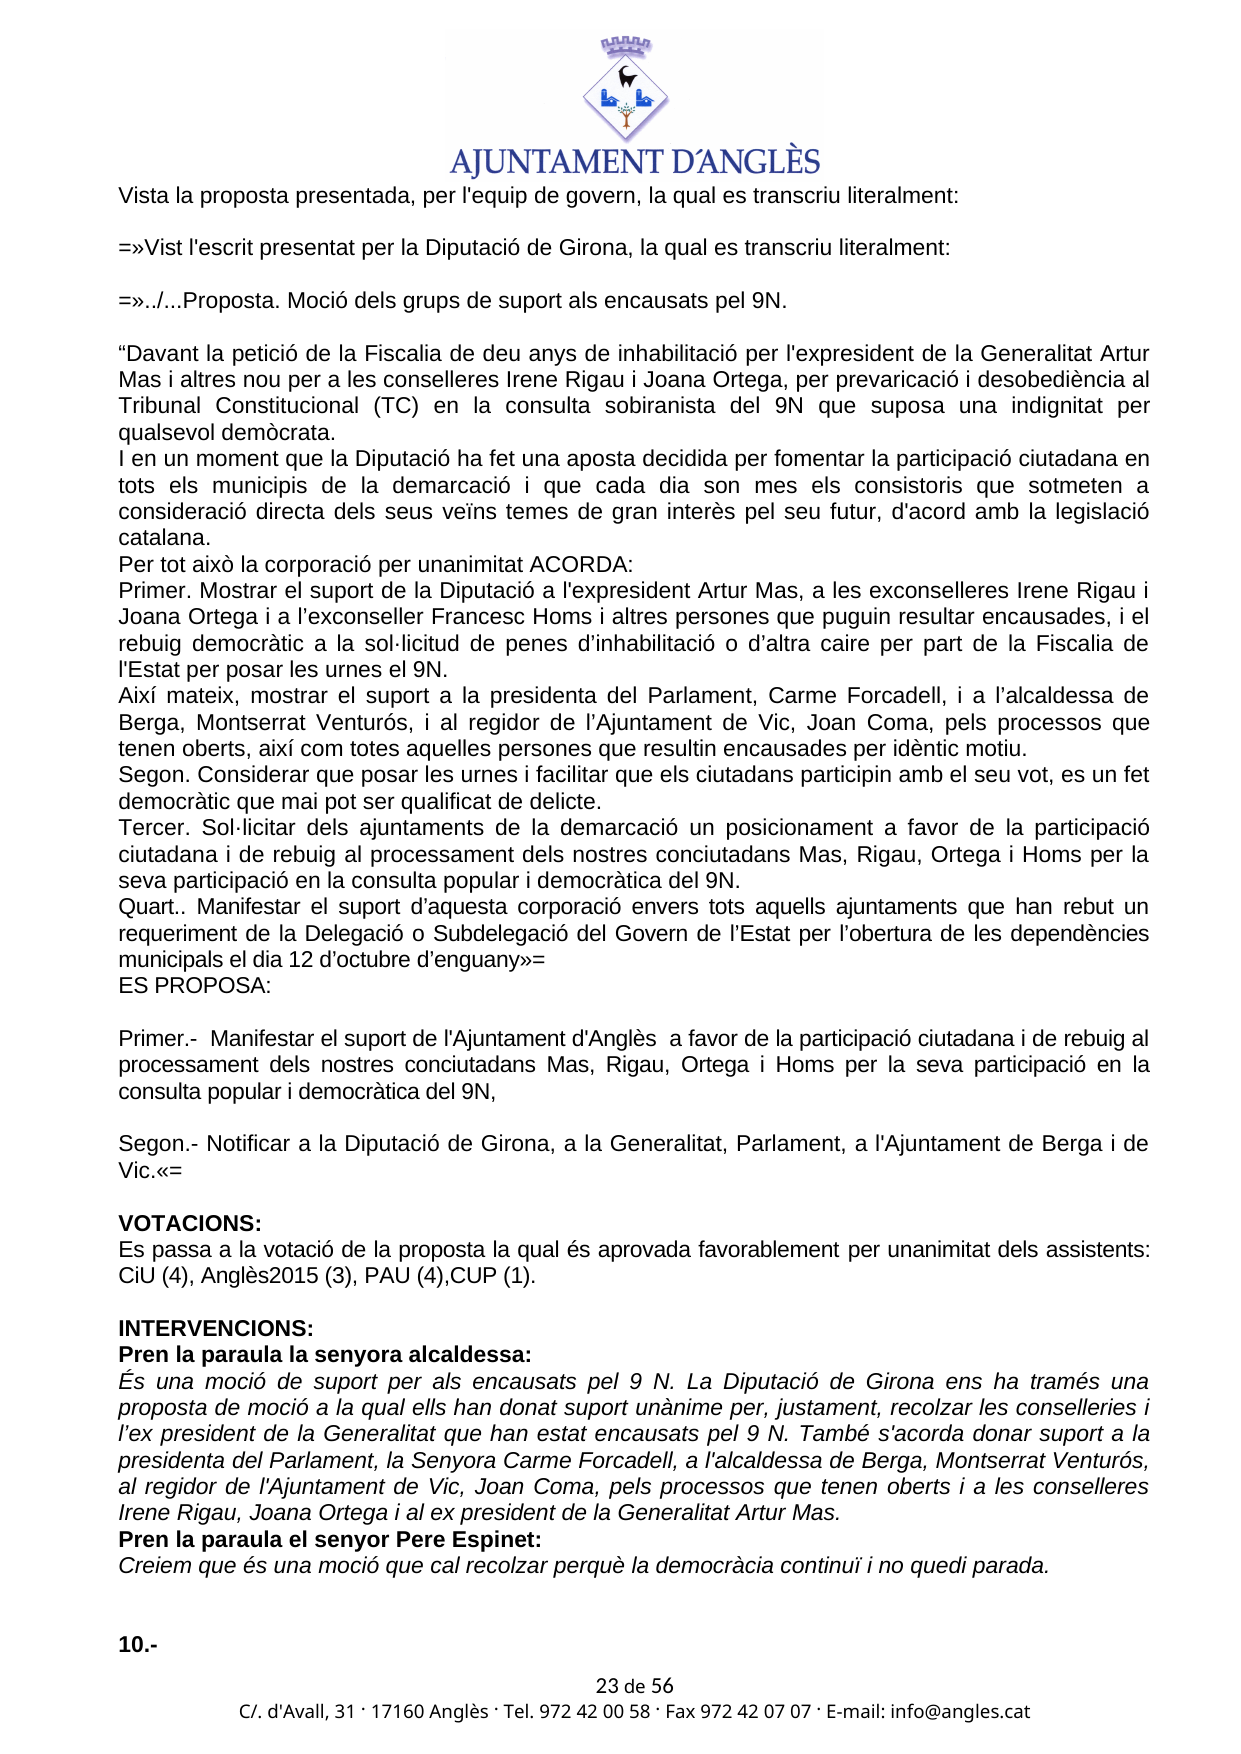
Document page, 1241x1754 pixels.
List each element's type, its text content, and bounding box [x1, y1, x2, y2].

picture [445, 29, 824, 182]
text =»Vist l'escrit presentat per la Diputació de Girona, la qual es transcriu literalment: [118, 234, 1151, 261]
text Creiem que és una moció que cal recolzar perquè la democràcia continuï i no quedi parada. [118, 1552, 1151, 1578]
text ES PROPOSA: [118, 972, 1151, 999]
text Quart.. Manifestar el suport d’aquesta corporació envers tots aquells ajuntaments que han rebut un requeriment de la Delegació o Subdelegació del Govern de l’Estat per l’obertura de les dependències municipals el dia 12 d’octubre d’enguany»= [118, 893, 1151, 972]
text INTERVENCIONS: [118, 1315, 1151, 1341]
text VOTACIONS: [118, 1209, 1151, 1236]
text És una moció de suport per als encausats pel 9 N. La Diputació de Girona ens ha tramés una proposta de moció a la qual ells han donat suport unànime per, justament, recolzar les conselleries i l’ex president de la Generalitat que han estat encausats pel 9 N. També s'acorda donar suport a la presidenta del Parlament, la Senyora Carme Forcadell, a l'alcaldessa de Berga, Montserrat Venturós, al regidor de l'Ajuntament de Vic, Joan Coma, pels processos que tenen oberts i a les conselleres Irene Rigau, Joana Ortega i al ex president de la Generalitat Artur Mas. [118, 1368, 1151, 1526]
text “Davant la petició de la Fiscalia de deu anys de inhabilitació per l'expresident de la Generalitat Artur Mas i altres nou per a les conselleres Irene Rigau i Joana Ortega, per prevaricació i desobediència al Tribunal Constitucional (TC) en la consulta sobiranista del 9N que suposa una indignitat per qualsevol demòcrata. [118, 340, 1151, 445]
text Vista la proposta presentada, per l'equip de govern, la qual es transcriu literalment: [118, 182, 1151, 208]
text Primer. Mostrar el suport de la Diputació a l'expresident Artur Mas, a les exconselleres Irene Rigau i Joana Ortega i a l’exconseller Francesc Homs i altres persones que puguin resultar encausades, i el rebuig democràtic a la sol·licitud de penes d’inhabilitació o d’altra caire per part de la Fiscalia de l'Estat per posar les urnes el 9N. [118, 577, 1151, 682]
text Així mateix, mostrar el suport a la presidenta del Parlament, Carme Forcadell, i a l’alcaldessa de Berga, Montserrat Venturós, i al regidor de l’Ajuntament de Vic, Joan Coma, pels processos que tenen oberts, així com totes aquelles persones que resultin encausades per idèntic motiu. [118, 682, 1151, 761]
text I en un moment que la Diputació ha fet una aposta decidida per fomentar la participació ciutadana en tots els municipis de la demarcació i que cada dia son mes els consistoris que sotmeten a consideració directa dels seus veïns temes de gran interès pel seu futur, d'acord amb la legislació catalana. [118, 445, 1151, 551]
text Segon. Considerar que posar les urnes i facilitar que els ciutadans participin amb el seu vot, es un fet democràtic que mai pot ser qualificat de delicte. [118, 761, 1151, 814]
text Tercer. Sol·licitar dels ajuntaments de la demarcació un posicionament a favor de la participació ciutadana i de rebuig al processament dels nostres conciutadans Mas, Rigau, Ortega i Homs per la seva participació en la consulta popular i democràtica del 9N. [118, 814, 1151, 893]
text 10.- [118, 1631, 1151, 1657]
text Segon.- Notificar a la Diputació de Girona, a la Generalitat, Parlament, a l'Ajuntament de Berga i de Vic.«= [118, 1130, 1151, 1183]
text Primer.- Manifestar el suport de l'Ajuntament d'Anglès a favor de la participació ciutadana i de rebuig al processament dels nostres conciutadans Mas, Rigau, Ortega i Homs per la seva participació en la consulta popular i democràtica del 9N, [118, 1025, 1151, 1104]
text =»../...Proposta. Moció dels grups de suport als encausats pel 9N. [118, 287, 1151, 313]
text Es passa a la votació de la proposta la qual és aprovada favorablement per unanimitat dels assistents: CiU (4), Anglès2015 (3), PAU (4),CUP (1). [118, 1236, 1151, 1288]
text Pren la paraula la senyora alcaldessa: [118, 1341, 1151, 1368]
text Per tot això la corporació per unanimitat ACORDA: [118, 551, 1151, 577]
text Pren la paraula el senyor Pere Espinet: [118, 1526, 1151, 1552]
